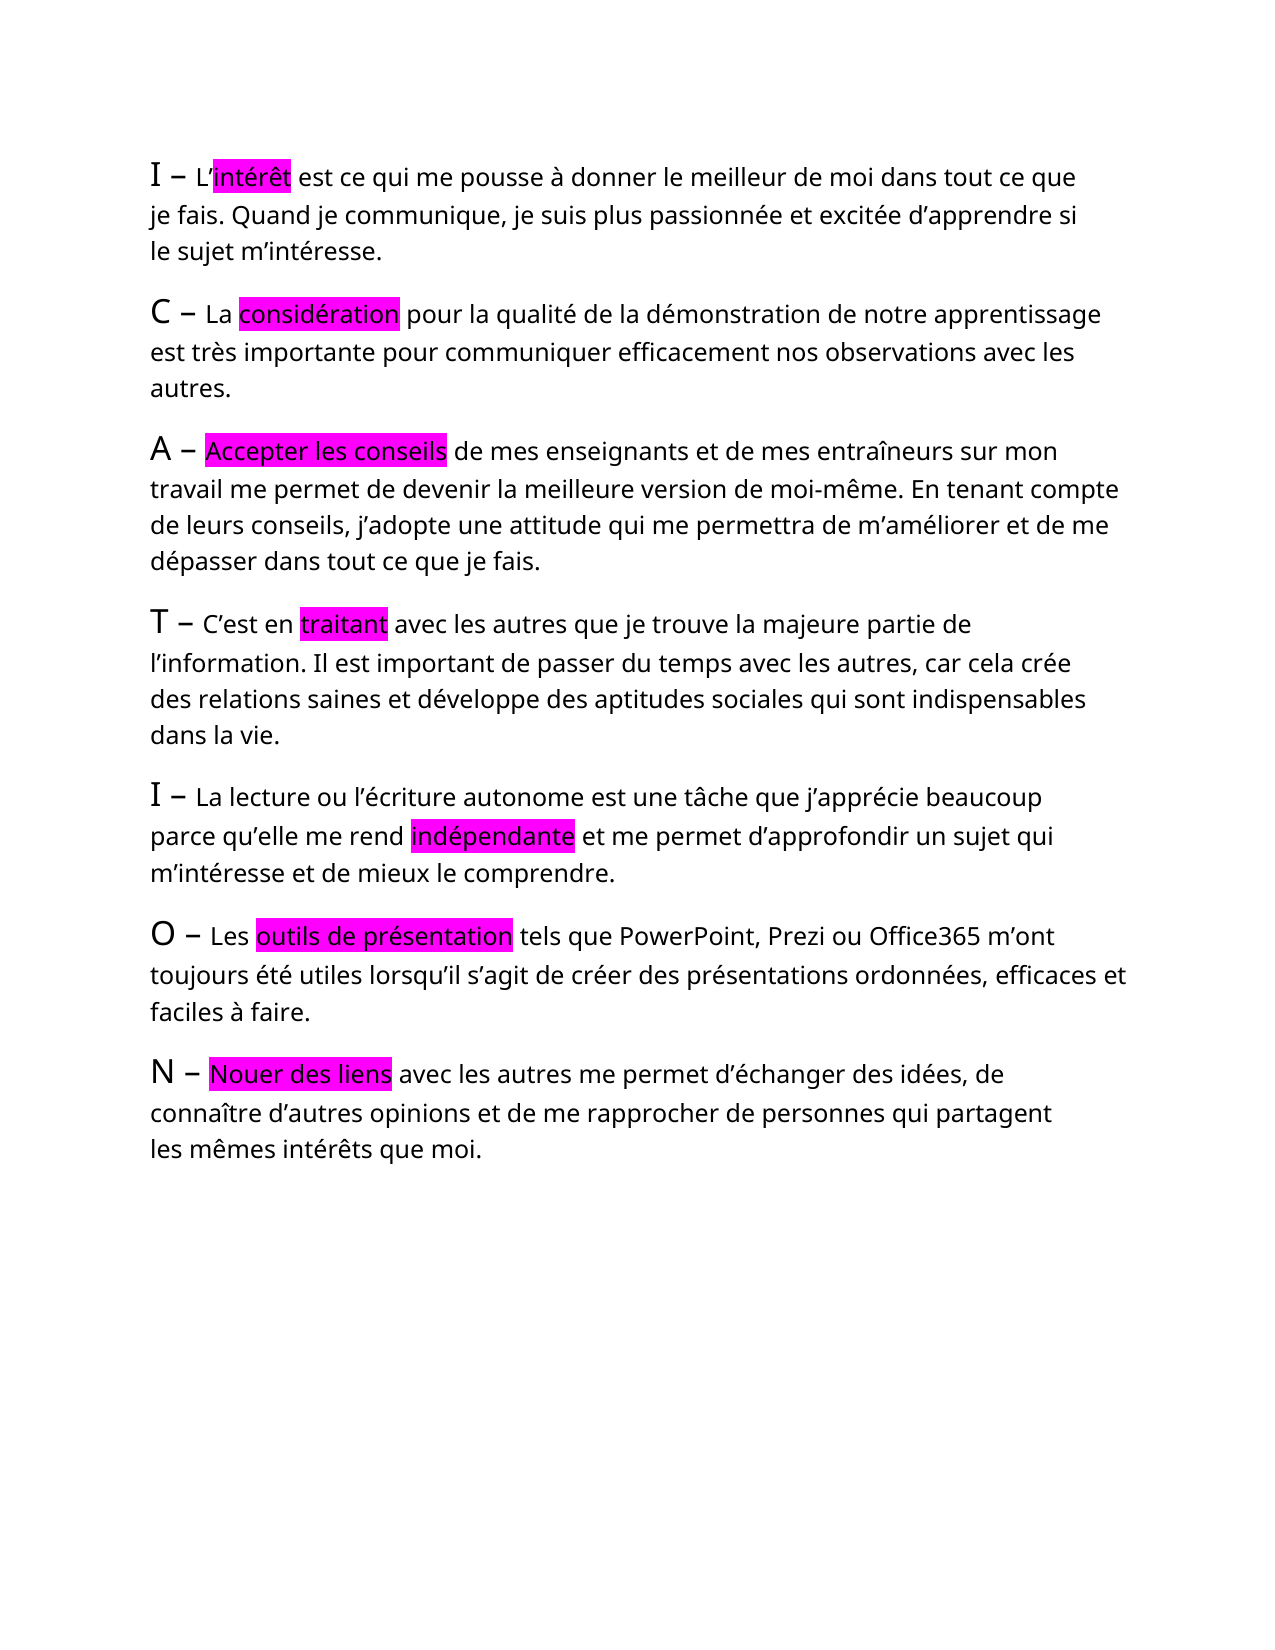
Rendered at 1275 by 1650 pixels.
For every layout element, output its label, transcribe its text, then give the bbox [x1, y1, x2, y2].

text T – C’est en traitant avec les autres que je trouve la majeure partie de l’information. Il est important de passer du temps avec les autres, car cela crée des relations saines et développe des aptitudes sociales qui sont indispensables dans la vie. [150, 598, 1106, 751]
text A – Accepter les conseils de mes enseignants et de mes entraîneurs sur mon travail me permet de devenir la meilleure version de moi-même. En tenant compte de leurs conseils, j’adopte une attitude qui me permettra de m’améliorer et de me dépasser dans tout ce que je fais. [150, 424, 1133, 578]
text O – Les outils de présentation tels que PowerPoint, Prezi ou Office365 m’ont toujours été utiles lorsqu’il s’agit de créer des présentations ordonnées, efficaces et faciles à faire. [150, 909, 1129, 1028]
text I – L’intérêt est ce qui me pousse à donner le meilleur de moi dans tout ce que je fais. Quand je communique, je suis plus passionnée et excitée d’apprendre si le sujet m’intéresse. [150, 150, 1099, 268]
text C – La considération pour la qualité de la démonstration de notre apprentissage est très importante pour communiquer efficacement nos observations avec les autres. [150, 288, 1133, 405]
text I – La lecture ou l’écriture autonome est une tâche que j’apprécie beaucoup parce qu’elle me rend indépendante et me permet d’approfondir un sujet qui m’intéresse et de mieux le comprendre. [150, 771, 1099, 890]
text N – Nouer des liens avec les autres me permet d’échanger des idées, de connaître d’autres opinions et de me rapprocher de personnes qui partagent les mêmes intérêts que moi. [150, 1048, 1060, 1165]
